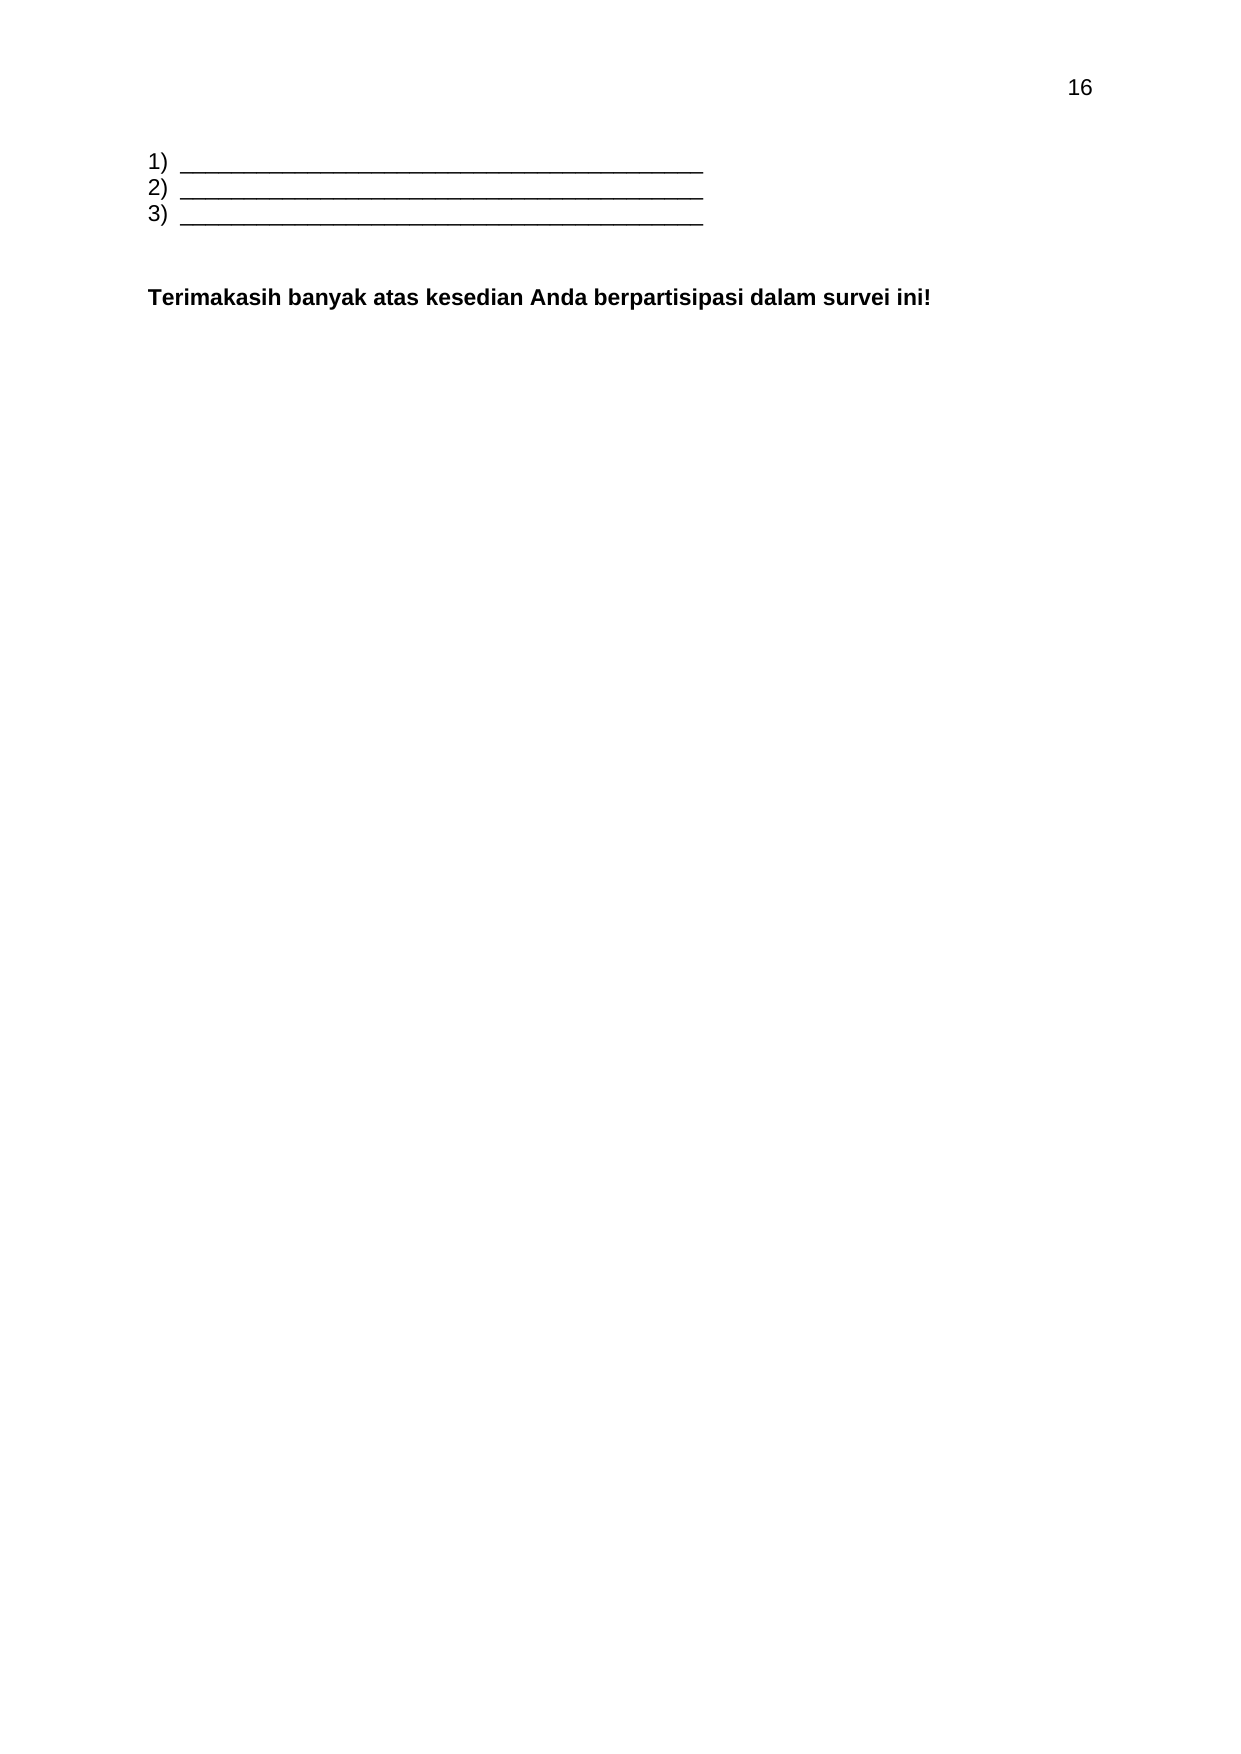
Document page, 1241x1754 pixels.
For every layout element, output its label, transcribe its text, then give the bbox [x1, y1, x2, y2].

list _________________________________________ [148, 148, 1093, 174]
list _________________________________________ [148, 200, 1093, 227]
list _________________________________________ [148, 174, 1093, 200]
text Terimakasih banyak atas kesedian Anda berpartisipasi dalam survei ini! [148, 227, 1093, 310]
